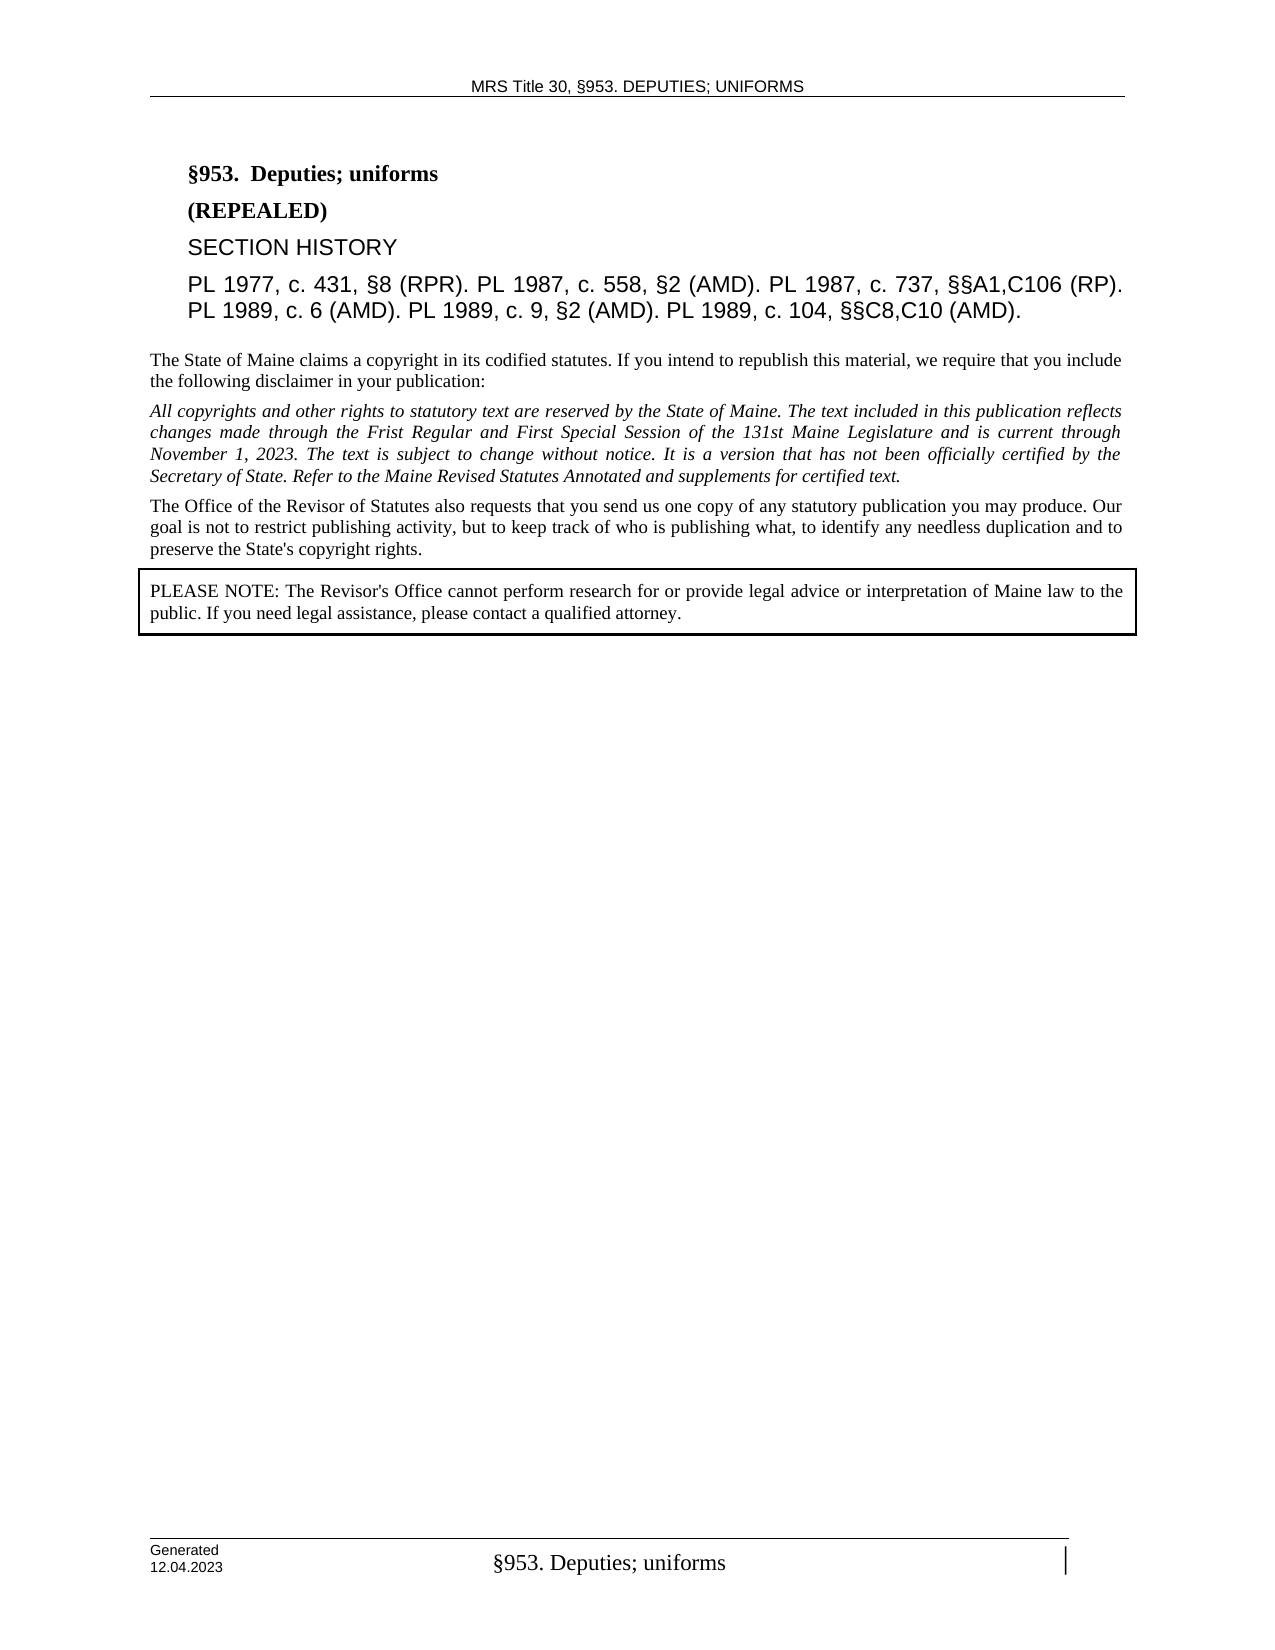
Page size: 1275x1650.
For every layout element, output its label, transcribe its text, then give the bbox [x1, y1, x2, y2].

text PLEASE NOTE: The Revisor's Office cannot perform research for or provide legal advice or interpretation of Maine law to the public. If you need legal assistance, please contact a qualified attorney. [140, 570, 1135, 633]
text §953. Deputies; uniforms [187, 160, 1125, 187]
text (REPEALED) [187, 197, 1125, 223]
text PL 1977, c. 431, §8 (RPR). PL 1987, c. 558, §2 (AMD). PL 1987, c. 737, §§A1,C106 (RP). PL 1989, c. 6 (AMD). PL 1989, c. 9, §2 (AMD). PL 1989, c. 104, §§C8,C10 (AMD). [187, 271, 1125, 323]
text The State of Maine claims a copyright in its codified statutes. If you intend to republish this material, we require that you include the following disclaimer in your publication: [150, 348, 1125, 392]
text The Office of the Revisor of Statutes also requests that you send us one copy of any statutory publication you may produce. Our goal is not to restrict publishing activity, but to keep track of who is publishing what, to identify any needless duplication and to preserve the State's copyright rights. [150, 494, 1125, 559]
text All copyrights and other rights to statutory text are reserved by the State of Maine. The text included in this publication reflects changes made through the Frist Regular and First Special Session of the 131st Maine Legislature and is current through November 1, 2023 . The text is subject to change without notice. It is a version that has not been officially certified by the Secretary of State. Refer to the Maine Revised Statutes Annotated and supplements for certified text. [150, 400, 1125, 486]
text SECTION HISTORY [187, 234, 1125, 260]
